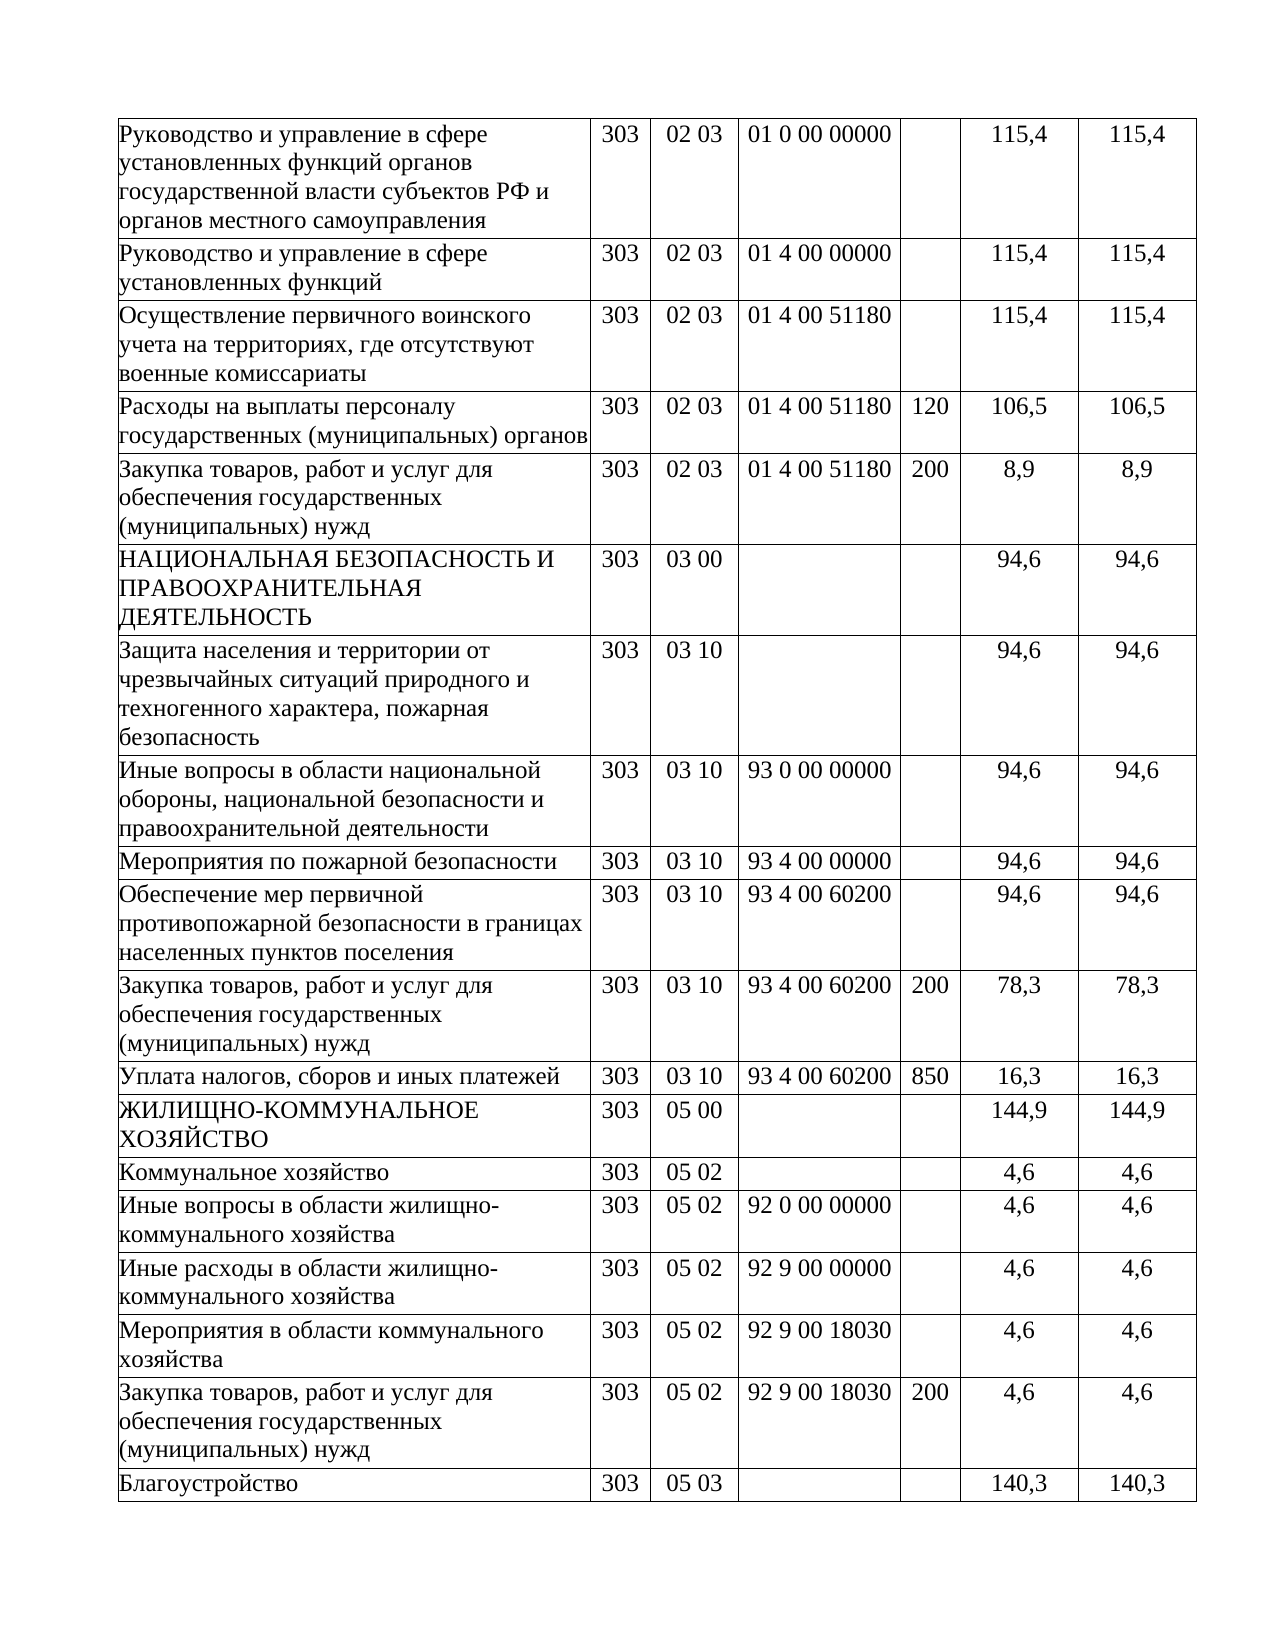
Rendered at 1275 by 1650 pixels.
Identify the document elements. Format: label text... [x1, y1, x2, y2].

table_cell 303 [591, 1062, 650, 1094]
table_cell 01 4 00 51180 [739, 392, 900, 453]
table_cell 94,6 [1079, 545, 1196, 635]
table_cell 02 03 [651, 392, 738, 453]
table_cell 8,9 [961, 454, 1078, 544]
table_cell [901, 1315, 960, 1377]
table_cell 144,9 [961, 1095, 1078, 1157]
table_cell 93 0 00 00000 [739, 756, 900, 846]
table_cell 94,6 [961, 756, 1078, 846]
table_cell 02 03 [651, 454, 738, 544]
table_cell 303 [591, 1469, 650, 1501]
table_cell 78,3 [961, 971, 1078, 1061]
table_cell 03 10 [651, 880, 738, 970]
table_cell 01 4 00 51180 [739, 301, 900, 391]
table_cell Руководство и управление в сфере установленных функций [119, 239, 590, 300]
table_cell 120 [901, 392, 960, 453]
table_cell 05 02 [651, 1378, 738, 1467]
table_cell 92 9 00 18030 [739, 1315, 900, 1377]
table_cell [901, 847, 960, 879]
table_cell 93 4 00 00000 [739, 847, 900, 879]
table_cell 05 02 [651, 1253, 738, 1314]
table_cell 05 02 [651, 1191, 738, 1252]
table_cell 4,6 [1079, 1315, 1196, 1377]
table_cell [901, 1469, 960, 1501]
table_cell 05 03 [651, 1469, 738, 1501]
table_cell 92 9 00 00000 [739, 1253, 900, 1314]
table_cell 01 4 00 00000 [739, 239, 900, 300]
table_cell [901, 1191, 960, 1252]
table_cell 92 0 00 00000 [739, 1191, 900, 1252]
table_cell 16,3 [961, 1062, 1078, 1094]
table_cell 303 [591, 119, 650, 238]
table_cell Мероприятия по пожарной безопасности [119, 847, 590, 879]
table_cell 4,6 [1079, 1158, 1196, 1190]
table_cell 303 [591, 1158, 650, 1190]
table_cell 4,6 [961, 1378, 1078, 1467]
table_cell [901, 239, 960, 300]
table_cell 4,6 [1079, 1253, 1196, 1314]
table_cell 4,6 [1079, 1191, 1196, 1252]
table_cell 303 [591, 971, 650, 1061]
table_cell 850 [901, 1062, 960, 1094]
table_cell 94,6 [1079, 880, 1196, 970]
table_cell 94,6 [961, 636, 1078, 755]
table_cell 94,6 [961, 545, 1078, 635]
table_cell [901, 119, 960, 238]
table_cell 303 [591, 1095, 650, 1157]
table_cell [901, 880, 960, 970]
table_cell 115,4 [961, 239, 1078, 300]
table_cell 303 [591, 1253, 650, 1314]
table_cell 05 00 [651, 1095, 738, 1157]
table_cell 93 4 00 60200 [739, 1062, 900, 1094]
table_cell 303 [591, 756, 650, 846]
table_cell 303 [591, 454, 650, 544]
table_cell 94,6 [961, 847, 1078, 879]
table_cell [901, 636, 960, 755]
table_cell Уплата налогов, сборов и иных платежей [119, 1062, 590, 1094]
table_cell 94,6 [1079, 847, 1196, 879]
table_cell [901, 301, 960, 391]
table_cell 140,3 [961, 1469, 1078, 1501]
table_cell ЖИЛИЩНО-КОММУНАЛЬНОЕ ХОЗЯЙСТВО [119, 1095, 590, 1157]
table_cell 02 03 [651, 239, 738, 300]
table_cell 05 02 [651, 1315, 738, 1377]
table_cell [739, 636, 900, 755]
table_cell 200 [901, 1378, 960, 1467]
table_cell Обеспечение мер первичной противопожарной безопасности в границах населенных пунктов поселения [119, 880, 590, 970]
table_cell 200 [901, 454, 960, 544]
table_cell 303 [591, 239, 650, 300]
table_cell 78,3 [1079, 971, 1196, 1061]
table_cell 4,6 [961, 1315, 1078, 1377]
table_cell 115,4 [961, 301, 1078, 391]
table_cell Осуществление первичного воинского учета на территориях, где отсутствуют военные комиссариаты [119, 301, 590, 391]
table_cell 303 [591, 1191, 650, 1252]
table_cell 03 10 [651, 756, 738, 846]
table_cell 05 02 [651, 1158, 738, 1190]
table_cell 03 00 [651, 545, 738, 635]
table_cell Мероприятия в области коммунального хозяйства [119, 1315, 590, 1377]
table_cell 01 0 00 00000 [739, 119, 900, 238]
table_cell Защита населения и территории от чрезвычайных ситуаций природного и техногенного характера, пожарная безопасность [119, 636, 590, 755]
table_cell НАЦИОНАЛЬНАЯ БЕЗОПАСНОСТЬ И ПРАВООХРАНИТЕЛЬНАЯ ДЕЯТЕЛЬНОСТЬ [119, 545, 590, 635]
table_cell 144,9 [1079, 1095, 1196, 1157]
table_cell Расходы на выплаты персоналу государственных (муниципальных) органов [119, 392, 590, 453]
table_cell [901, 756, 960, 846]
table_cell 106,5 [961, 392, 1078, 453]
table_cell 94,6 [961, 880, 1078, 970]
table_cell 03 10 [651, 1062, 738, 1094]
table_cell 115,4 [1079, 119, 1196, 238]
table_cell Иные вопросы в области жилищно-коммунального хозяйства [119, 1191, 590, 1252]
table_cell 93 4 00 60200 [739, 880, 900, 970]
table_cell Закупка товаров, работ и услуг для обеспечения государственных (муниципальных) нужд [119, 1378, 590, 1467]
table_cell [901, 1253, 960, 1314]
table_cell 02 03 [651, 301, 738, 391]
table_cell 8,9 [1079, 454, 1196, 544]
table_cell 303 [591, 880, 650, 970]
table_cell 92 9 00 18030 [739, 1378, 900, 1467]
table_cell 303 [591, 636, 650, 755]
table_cell 03 10 [651, 971, 738, 1061]
table_cell 303 [591, 847, 650, 879]
table_cell 4,6 [961, 1191, 1078, 1252]
table_cell 303 [591, 392, 650, 453]
table_cell 200 [901, 971, 960, 1061]
table_cell [739, 545, 900, 635]
table_cell 303 [591, 1378, 650, 1467]
table_cell 03 10 [651, 847, 738, 879]
table_cell 115,4 [1079, 239, 1196, 300]
table_cell Закупка товаров, работ и услуг для обеспечения государственных (муниципальных) нужд [119, 454, 590, 544]
table_cell 303 [591, 545, 650, 635]
table_cell Иные расходы в области жилищно-коммунального хозяйства [119, 1253, 590, 1314]
table_cell 4,6 [961, 1158, 1078, 1190]
table_cell 93 4 00 60200 [739, 971, 900, 1061]
table_cell Закупка товаров, работ и услуг для обеспечения государственных (муниципальных) нужд [119, 971, 590, 1061]
table_cell 01 4 00 51180 [739, 454, 900, 544]
table_cell 303 [591, 301, 650, 391]
table_cell 303 [591, 1315, 650, 1377]
table_cell Иные вопросы в области национальной обороны, национальной безопасности и правоохранительной деятельности [119, 756, 590, 846]
table_cell [739, 1158, 900, 1190]
table_cell 16,3 [1079, 1062, 1196, 1094]
table_cell [901, 1158, 960, 1190]
table_cell [901, 545, 960, 635]
table_cell 94,6 [1079, 756, 1196, 846]
table_cell Руководство и управление в сфере установленных функций органов государственной власти субъектов РФ и органов местного самоуправления [119, 119, 590, 238]
table_cell [901, 1095, 960, 1157]
table_cell [739, 1469, 900, 1501]
table_cell 94,6 [1079, 636, 1196, 755]
table_cell Благоустройство [119, 1469, 590, 1501]
table_cell 4,6 [1079, 1378, 1196, 1467]
table_cell 02 03 [651, 119, 738, 238]
table_cell 140,3 [1079, 1469, 1196, 1501]
table_cell 115,4 [961, 119, 1078, 238]
table_cell Коммунальное хозяйство [119, 1158, 590, 1190]
table_cell 03 10 [651, 636, 738, 755]
table_cell 4,6 [961, 1253, 1078, 1314]
table_cell 106,5 [1079, 392, 1196, 453]
table_cell 115,4 [1079, 301, 1196, 391]
table_cell [739, 1095, 900, 1157]
